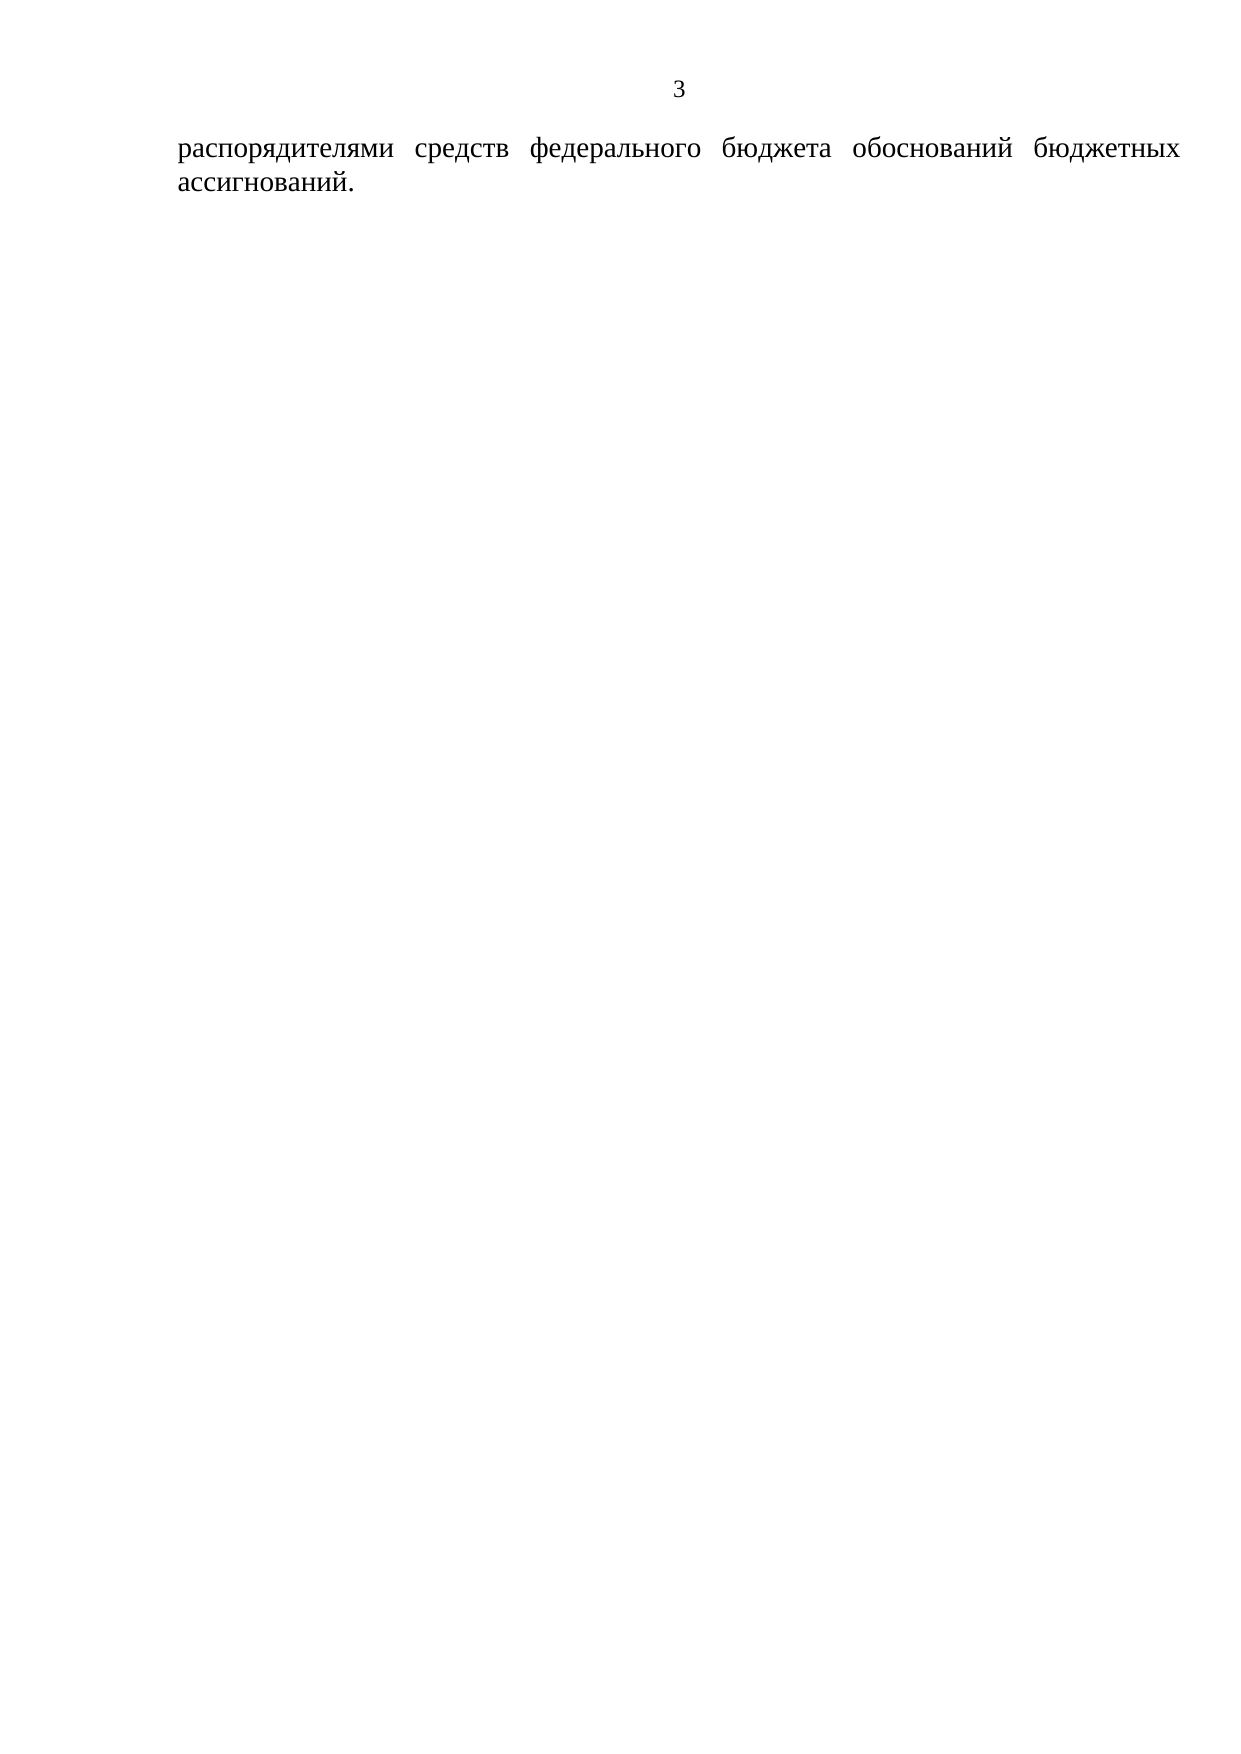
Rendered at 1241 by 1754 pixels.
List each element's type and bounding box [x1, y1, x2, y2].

list [177, 131, 1181, 198]
